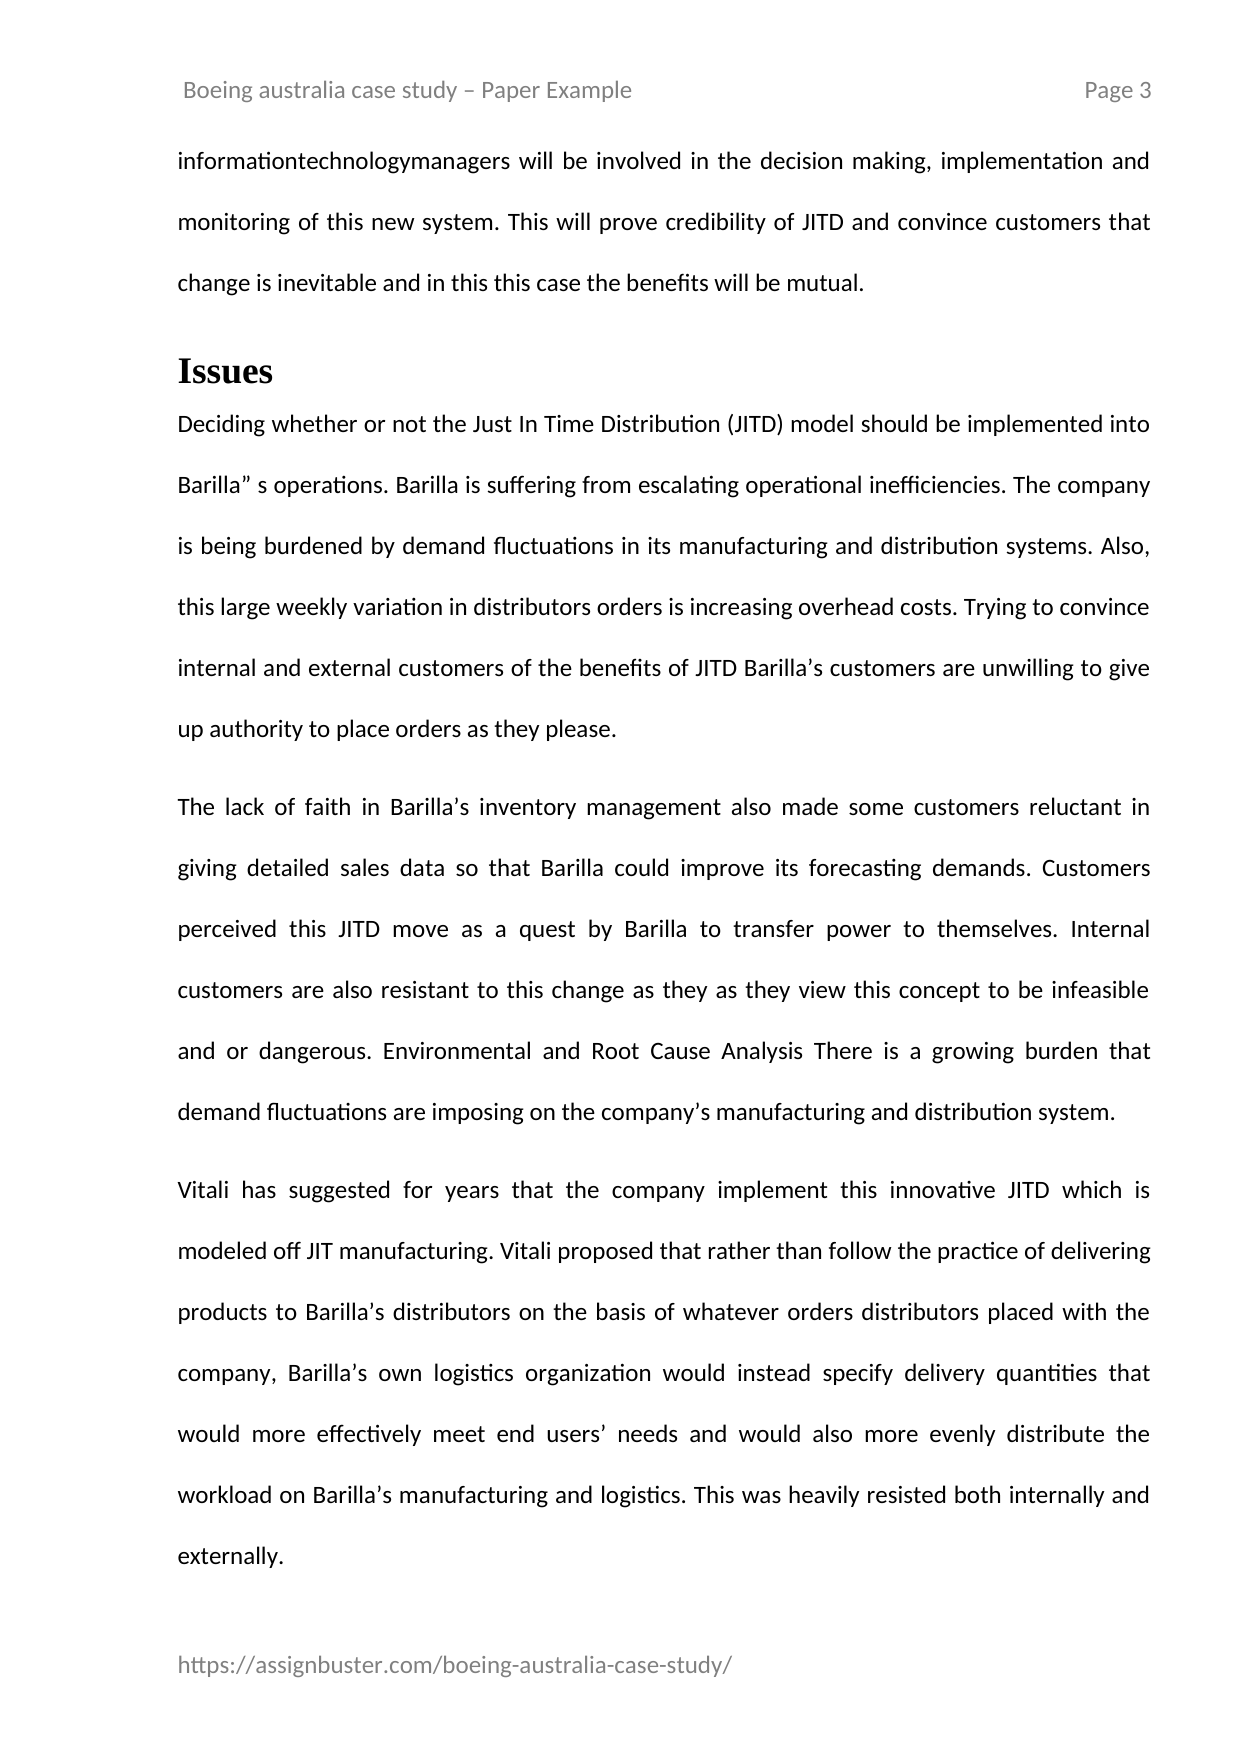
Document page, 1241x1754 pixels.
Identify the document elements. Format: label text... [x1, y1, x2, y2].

text The lack of faith in Barilla’s inventory management also made some customers reluctant in giving detailed sales data so that Barilla could improve its forecasting demands. Customers perceived this JITD move as a quest by Barilla to transfer power to themselves. Internal customers are also resistant to this change as they as they view this concept to be infeasible and or dangerous. Environmental and Root Cause Analysis There is a growing burden that demand fluctuations are imposing on the company’s manufacturing and distribution system. [177, 791, 1152, 1127]
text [177, 145, 1152, 298]
text Deciding whether or not the Just In Time Distribution (JITD) model should be implemented into Barilla” s operations. Barilla is suffering from escalating operational inefficiencies. The company is being burdened by demand fluctuations in its manufacturing and distribution systems. Also, this large weekly variation in distributors orders is increasing overhead costs. Trying to convince internal and external customers of the benefits of JITD Barilla’s customers are unwilling to give up authority to place orders as they please. [177, 408, 1152, 744]
text Vitali has suggested for years that the company implement this innovative JITD which is modeled off JIT manufacturing. Vitali proposed that rather than follow the practice of delivering products to Barilla’s distributors on the basis of whatever orders distributors placed with the company, Barilla’s own logistics organization would instead specify delivery quantities that would more effectively meet end users’ needs and would also more evenly distribute the workload on Barilla’s manufacturing and logistics. This was heavily resisted both internally and externally. [177, 1174, 1152, 1571]
subtitle Issues [177, 349, 1152, 392]
